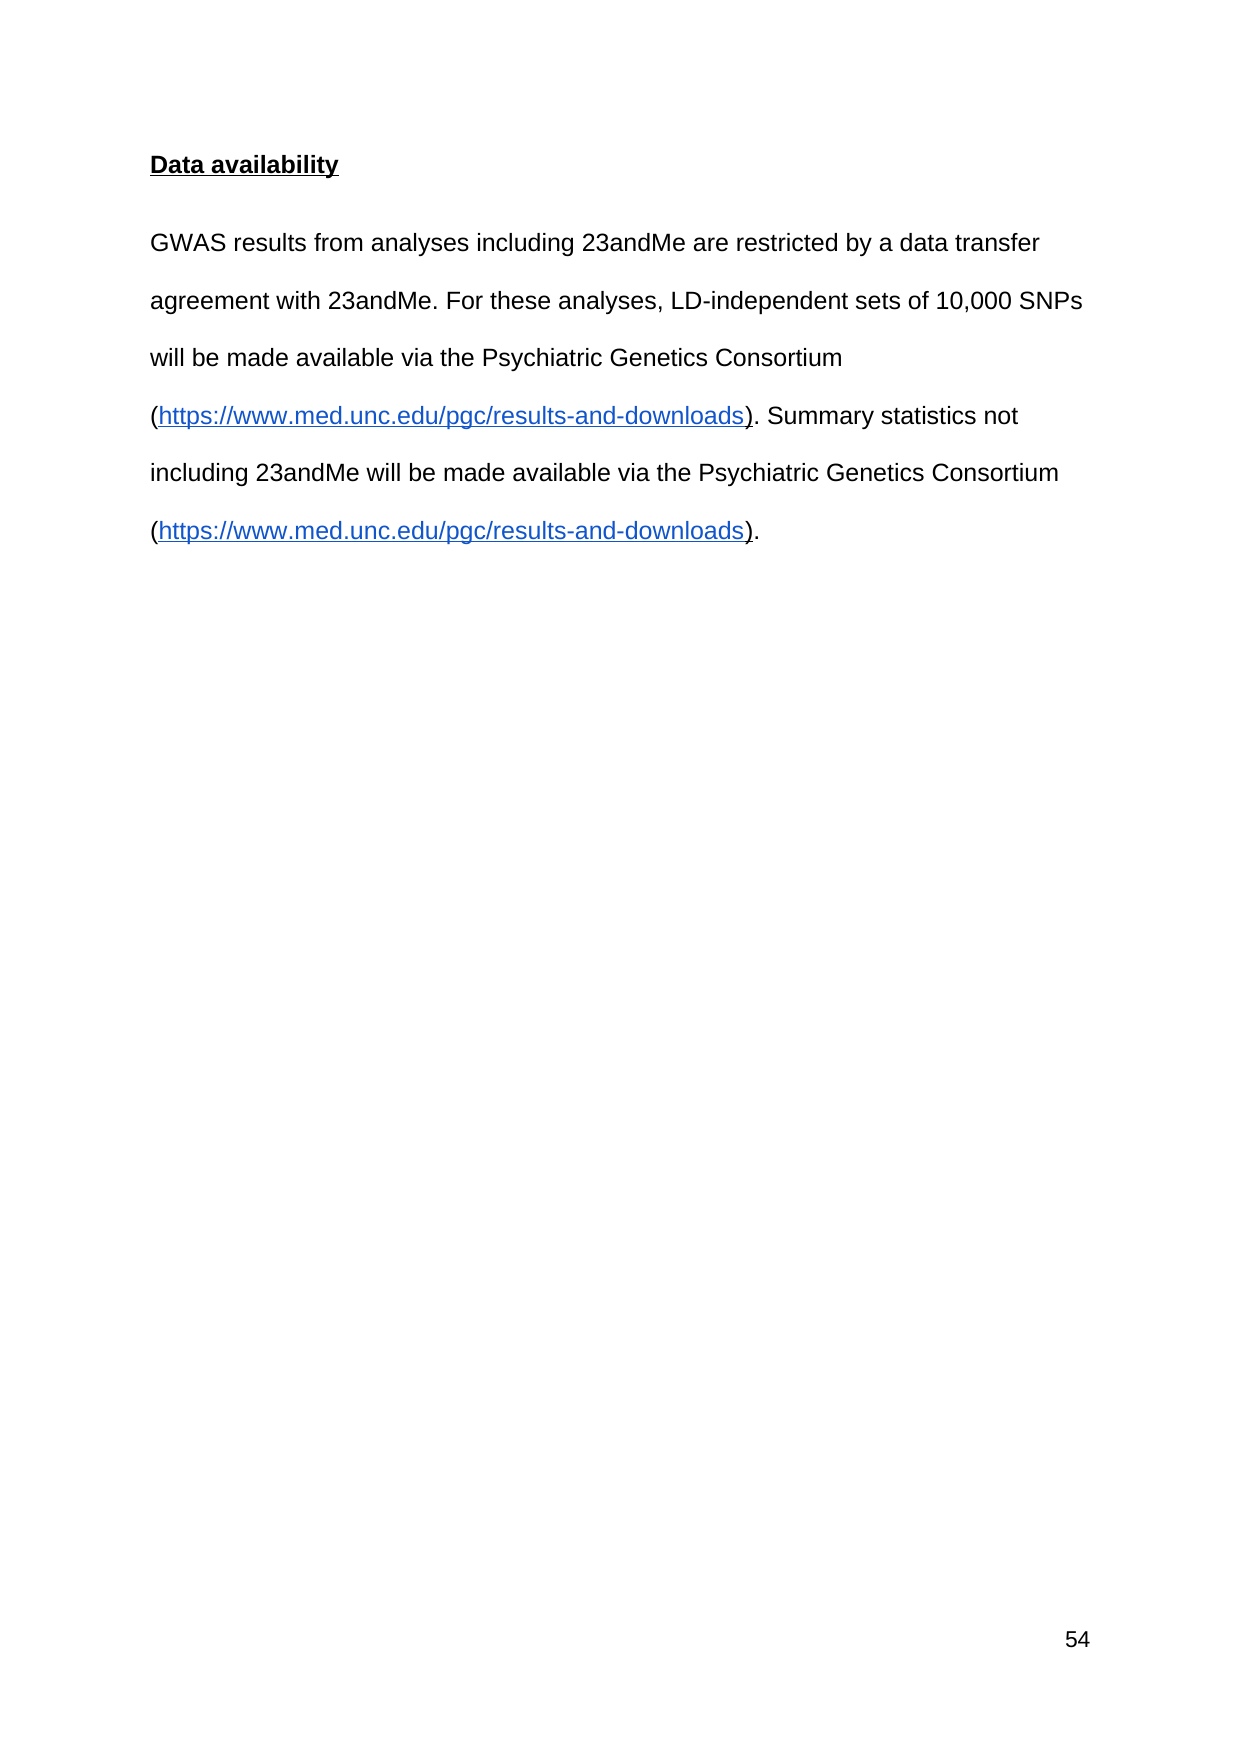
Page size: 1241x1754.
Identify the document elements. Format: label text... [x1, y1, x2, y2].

text GWAS results from analyses including 23andMe are restricted by a data transfer agreement with 23andMe. For these analyses, LD-independent sets of 10,000 SNPs will be made available via the Psychiatric Genetics Consortium (https://www.med.unc.edu/pgc/results-and-downloads). Summary statistics not including 23andMe will be made available via the Psychiatric Genetics Consortium (https://www.med.unc.edu/pgc/results-and-downloads). [150, 228, 1090, 544]
text Data availability [150, 150, 1090, 179]
